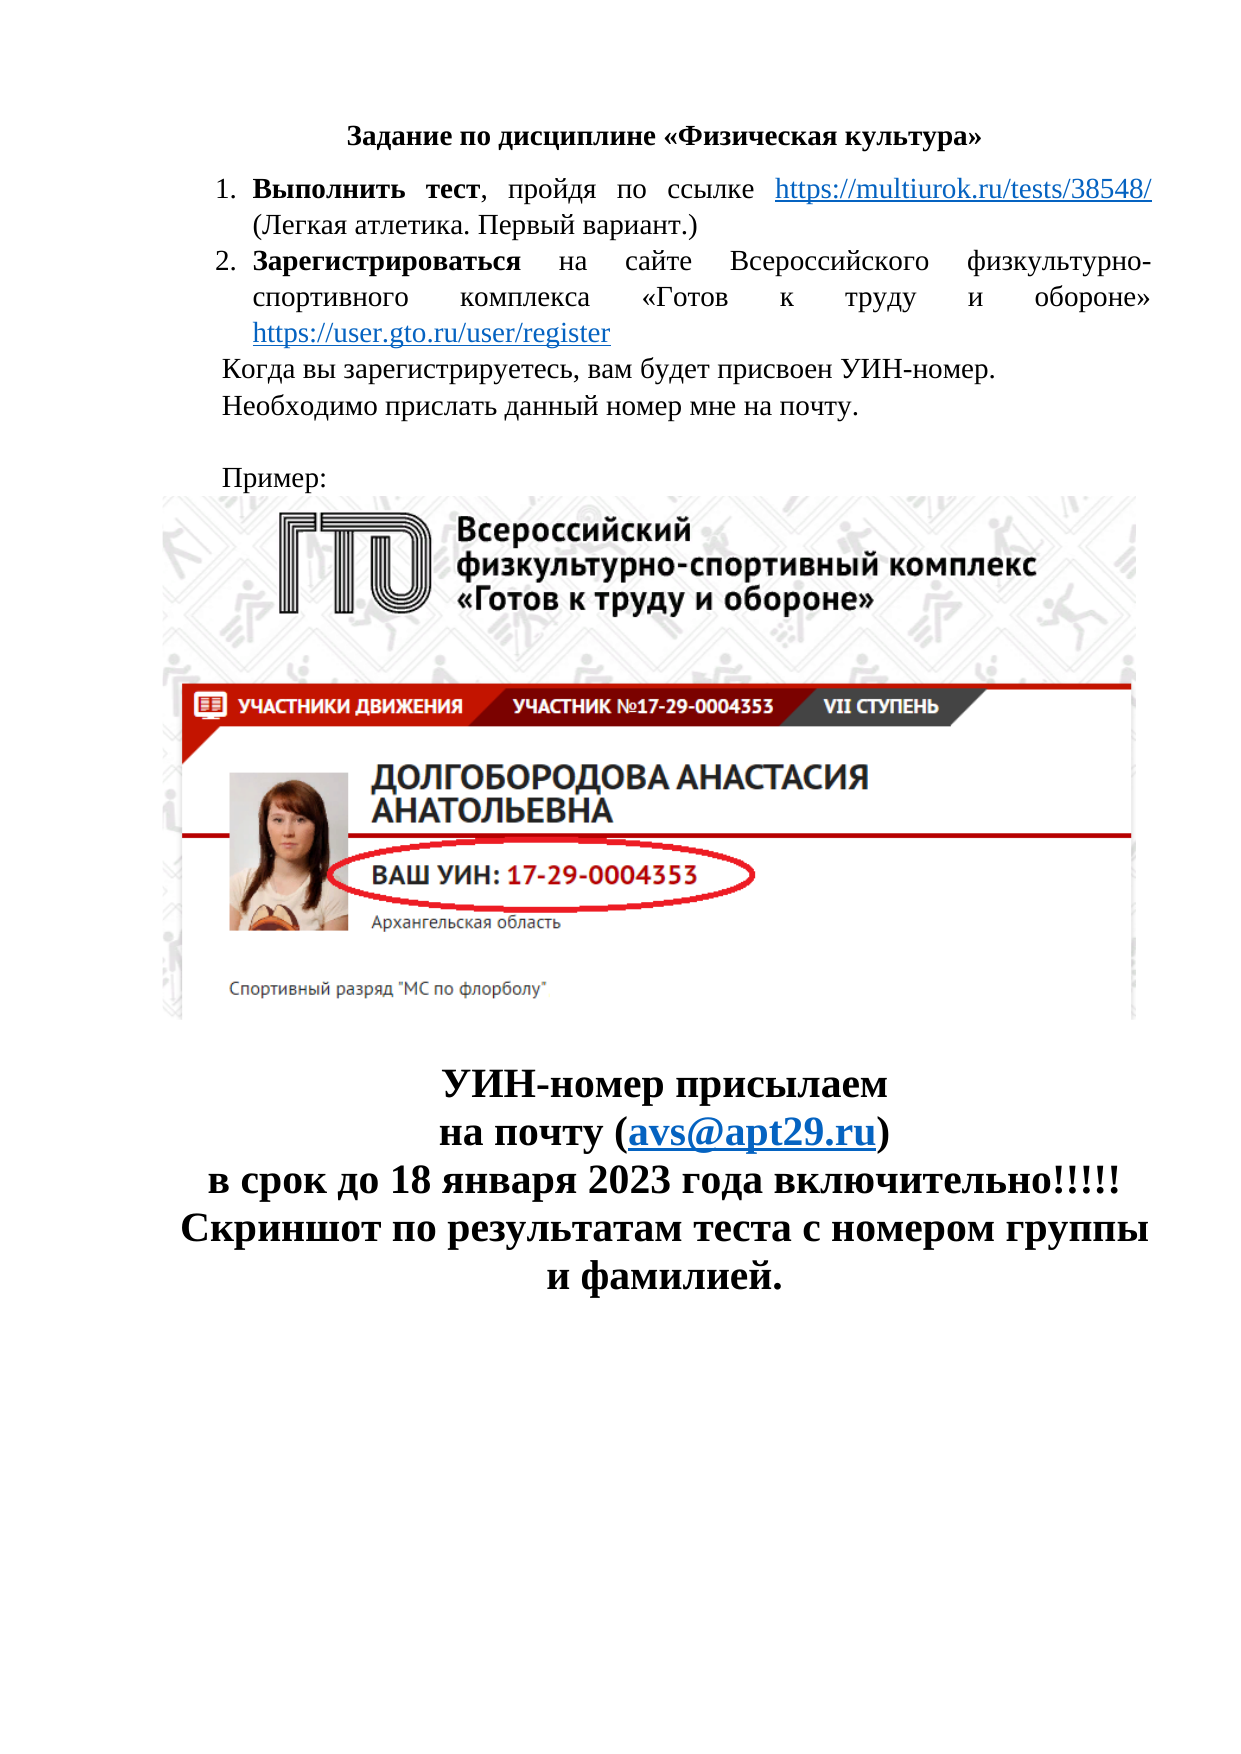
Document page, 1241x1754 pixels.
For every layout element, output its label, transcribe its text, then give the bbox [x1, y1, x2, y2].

list Когда вы зарегистрируетесь, вам будет присвоен УИН-номер. [222, 352, 1152, 385]
list Пример: [222, 460, 1152, 494]
text УИН-номер присылаем [177, 1059, 1152, 1107]
list Необходимо прислать данный номер мне на почту. [222, 388, 1152, 421]
text Задание по дисциплине «Физическая культура» [177, 118, 1152, 152]
list Выполнить тест, пройдя по ссылке https://multiurok.ru/tests/38548/ (Легкая атлетика. Первый вариант.) [215, 171, 1152, 241]
list Зарегистрироваться на сайте Всероссийского физкультурно-спортивного комплекса «Готов к труду и обороне» https://user.gto.ru/user/register [215, 243, 1152, 349]
picture [162, 496, 1136, 1040]
text в срок до 18 января 2023 года включительно!!!!! [177, 1155, 1152, 1203]
text на почту (avs@apt29.ru) [177, 1107, 1152, 1155]
text Скриншот по результатам теста с номером группы и фамилией. [177, 1203, 1152, 1298]
